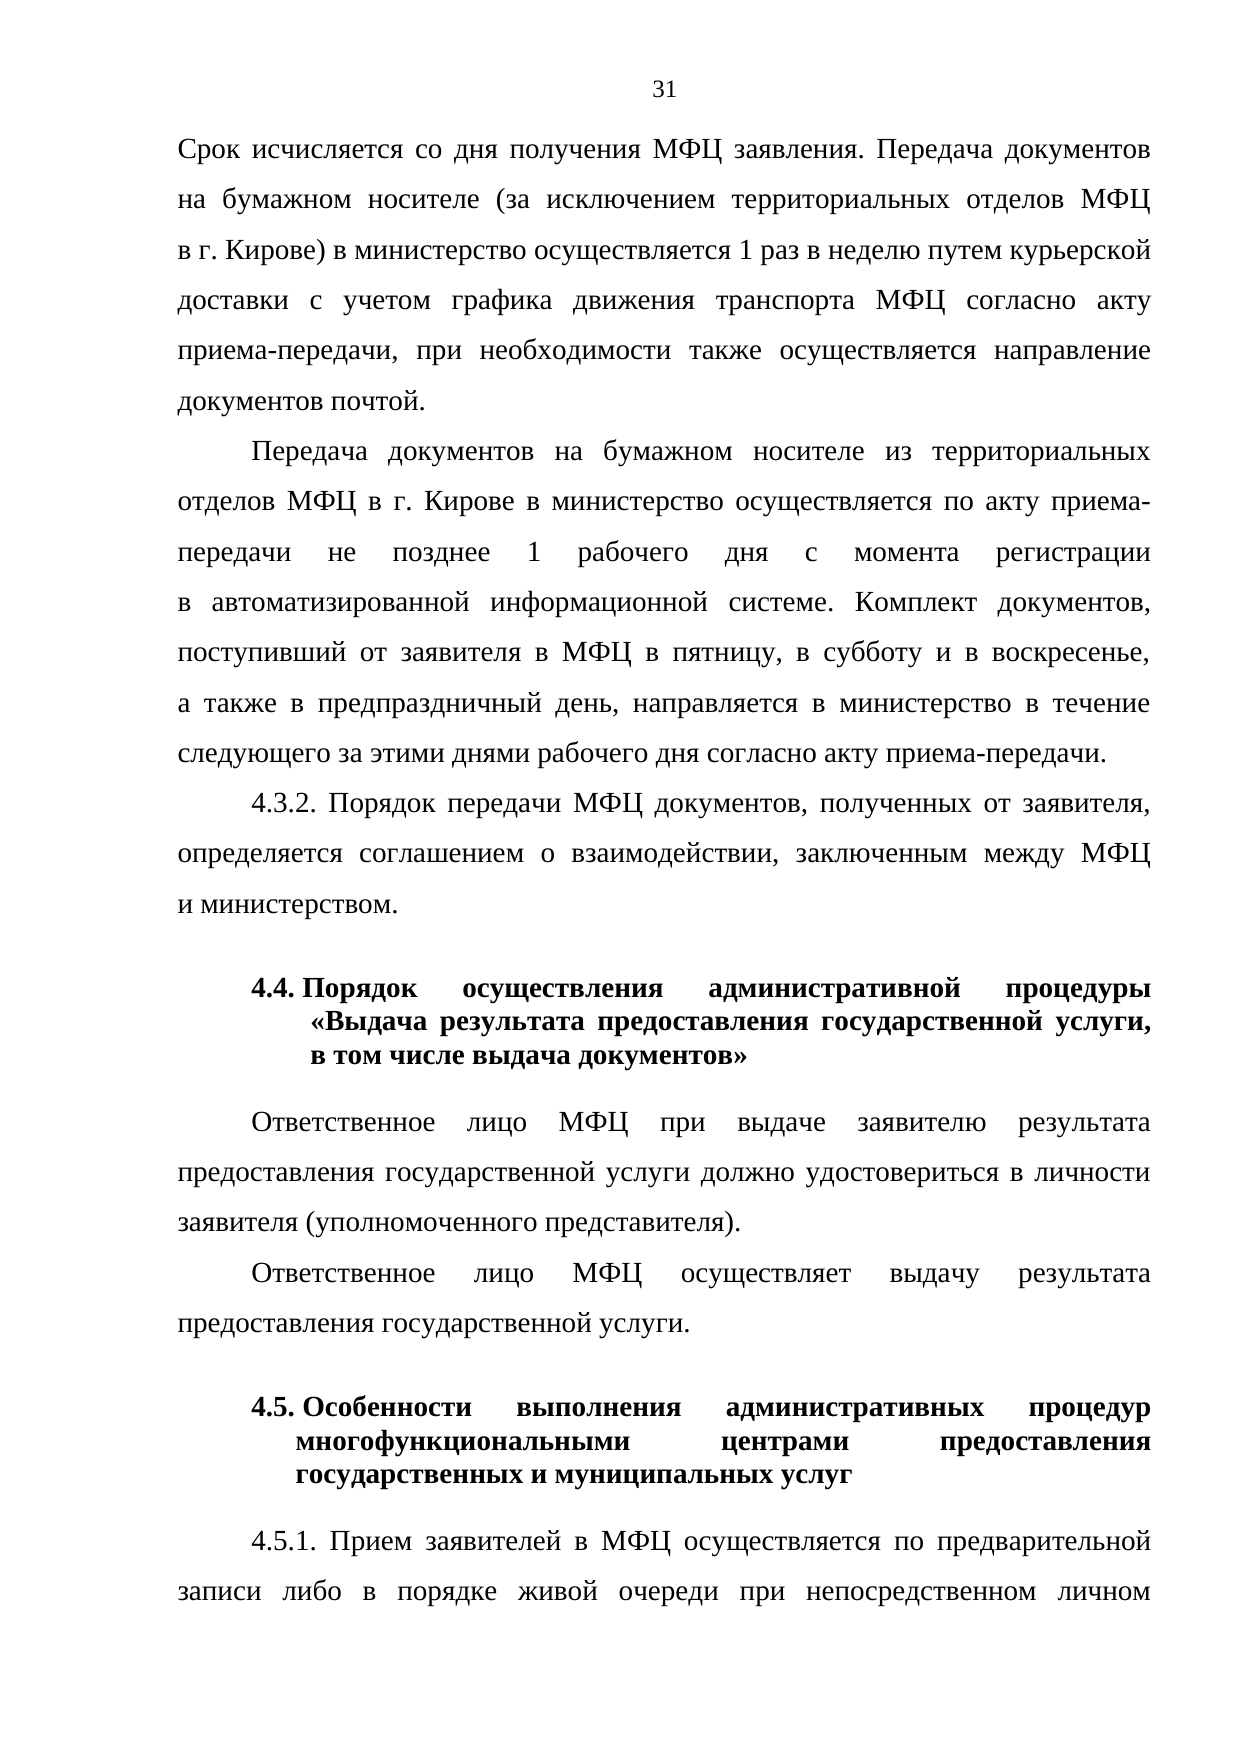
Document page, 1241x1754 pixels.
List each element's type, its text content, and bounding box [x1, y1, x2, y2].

text 4.5. Особенности выполнения административных процедур многофункциональными центрами предоставления государственных и муниципальных услуг [251, 1389, 1152, 1490]
text Ответственное лицо МФЦ осуществляет выдачу результата предоставления государственной услуги. [177, 1255, 1152, 1339]
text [177, 131, 1152, 416]
text Передача документов на бумажном носителе из территориальных отделов МФЦ в г. Кирове в министерство осуществляется по акту приема-передачи не позднее 1 рабочего дня с момента регистрации в автоматизированной информационной системе. Комплект документов, поступивший от заявителя в МФЦ в пятницу, в субботу и в воскресенье, а также в предпраздничный день, направляется в министерство в течение следующего за этими днями рабочего дня согласно акту приема-передачи. [177, 433, 1152, 768]
text Ответственное лицо МФЦ при выдаче заявителю результата предоставления государственной услуги должно удостовериться в личности заявителя (уполномоченного представителя). [177, 1104, 1152, 1238]
text 4.3.2. Порядок передачи МФЦ документов, полученных от заявителя, определяется соглашением о взаимодействии, заключенным между МФЦ и министерством. [177, 785, 1152, 919]
text 4.4. Порядок осуществления административной процедуры «Выдача результата предоставления государственной услуги, в том числе выдача документов» [251, 970, 1152, 1070]
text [177, 1523, 1152, 1607]
